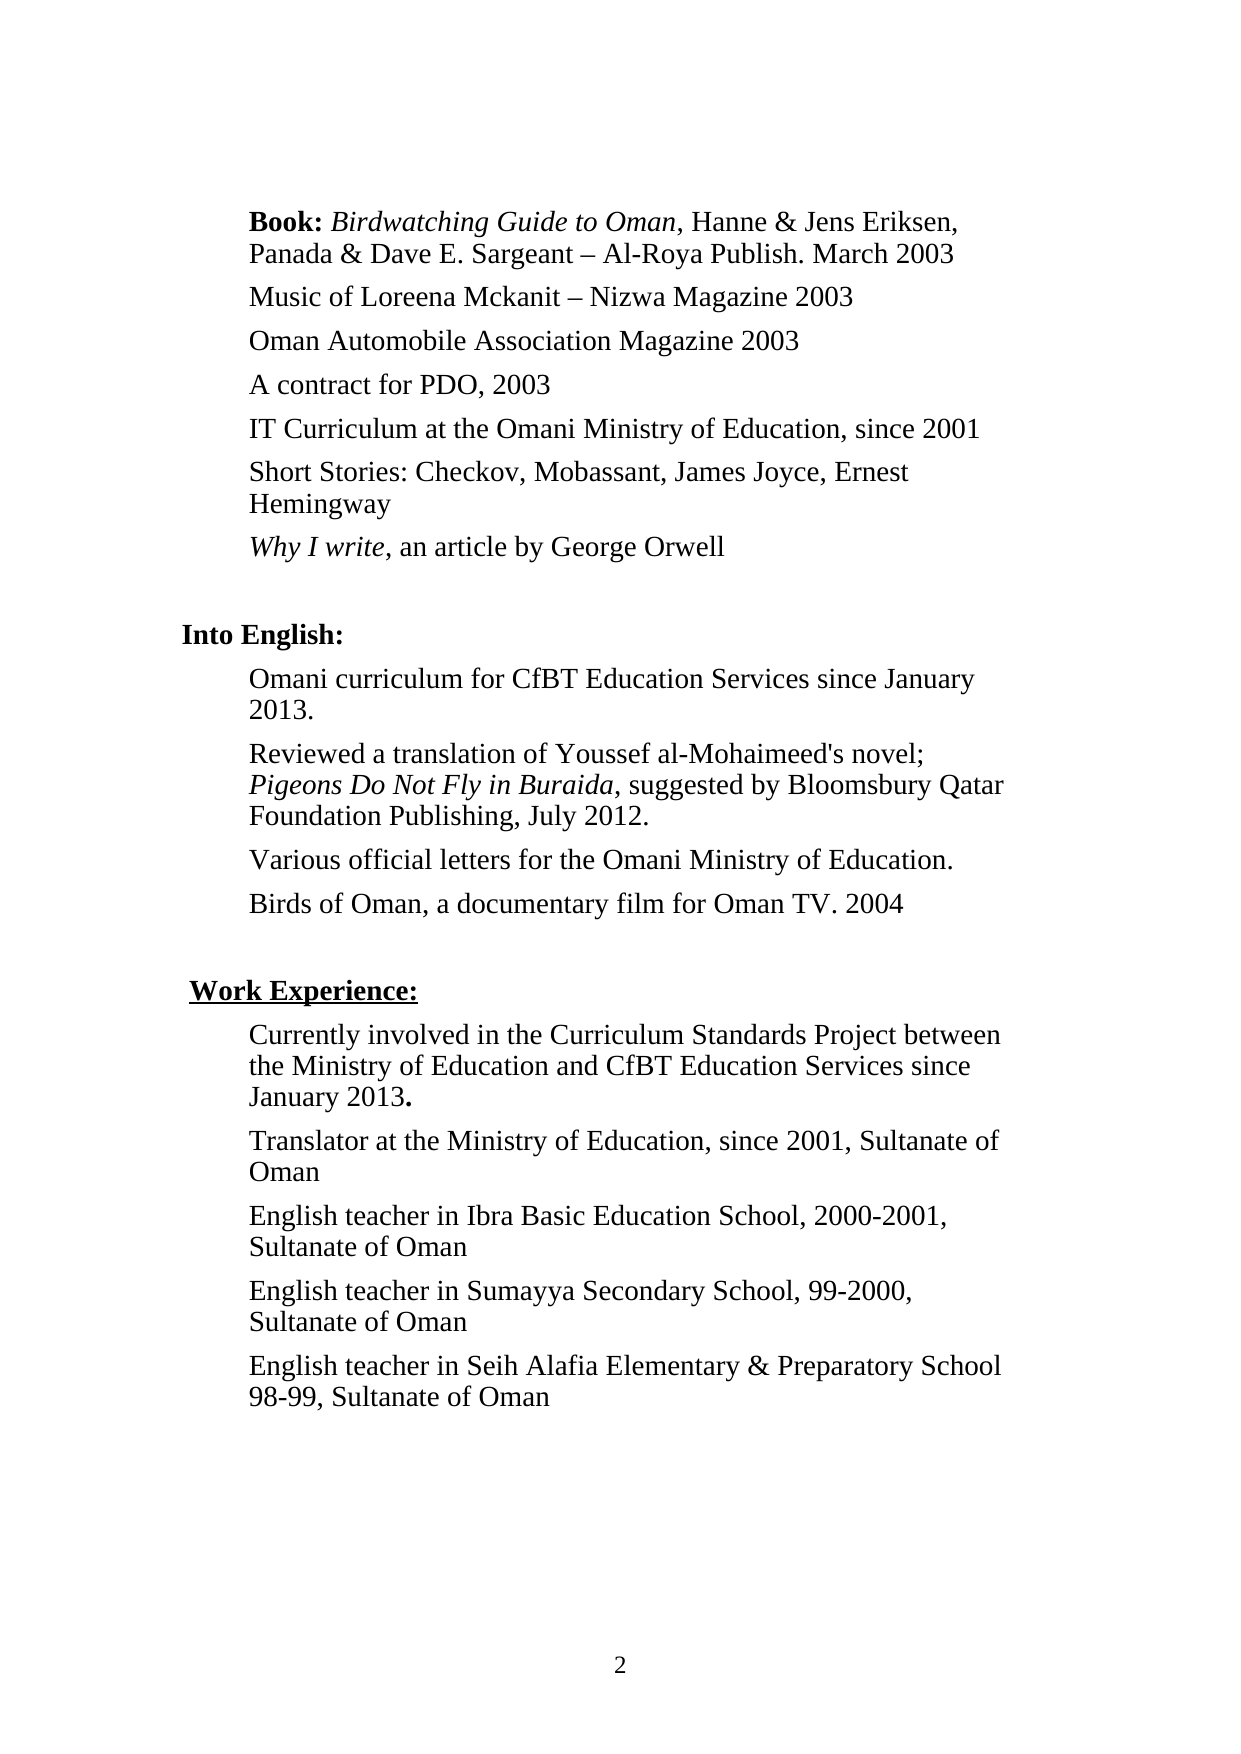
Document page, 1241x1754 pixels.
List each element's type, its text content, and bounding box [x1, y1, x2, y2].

list Currently involved in the Curriculum Standards Project between the Ministry of Education and CfBT Education Services since January 2013. [219, 1019, 1014, 1113]
list Omani curriculum for CfBT Education Services since January 2013. [219, 663, 1014, 726]
list Various official letters for the Omani Ministry of Education. [219, 844, 1014, 876]
list Birds of , a documentary film for Oman TV. 2004 [219, 888, 1014, 919]
list IT Curriculum at the Omani Ministry of Education, since 2001 [219, 413, 1014, 444]
list Why I write, an article by George Orwell [219, 532, 1014, 563]
list English teacher in Ibra Basic Education School, 2000-2001, Sultanate of Oman [219, 1201, 1014, 1263]
text Work Experience: [189, 976, 1051, 1007]
text Into English: [181, 619, 1014, 651]
list English teacher in Sumayya Secondary School, 99-2000, Sultanate of Oman [219, 1276, 1014, 1338]
list Reviewed a translation of Youssef al-Mohaimeed's novel; Pigeons Do Not Fly in Buraida, suggested by Bloomsbury Qatar Foundation Publishing, July 2012. [219, 738, 1014, 832]
list Automobile Association Magazine 2003 [219, 326, 1014, 357]
list A contract for PDO, 2003 [219, 369, 1014, 401]
list English teacher in Seih Alafia Elementary & Preparatory School 98-99, Sultanate of Oman [219, 1351, 1014, 1413]
list Music of Loreena Mckanit – Nizwa Magazine 2003 [219, 282, 1014, 313]
list Short Stories: Checkov, Mobassant, James Joyce, Ernest Hemingway [219, 457, 1014, 519]
list Book: Birdwatching Guide to , Hanne & Jens Eriksen, Panada & Dave – Al-Roya Publish. March 2003 [219, 207, 1014, 269]
list Translator at the Ministry of Education, since 2001, Sultanate of [219, 1126, 1014, 1188]
